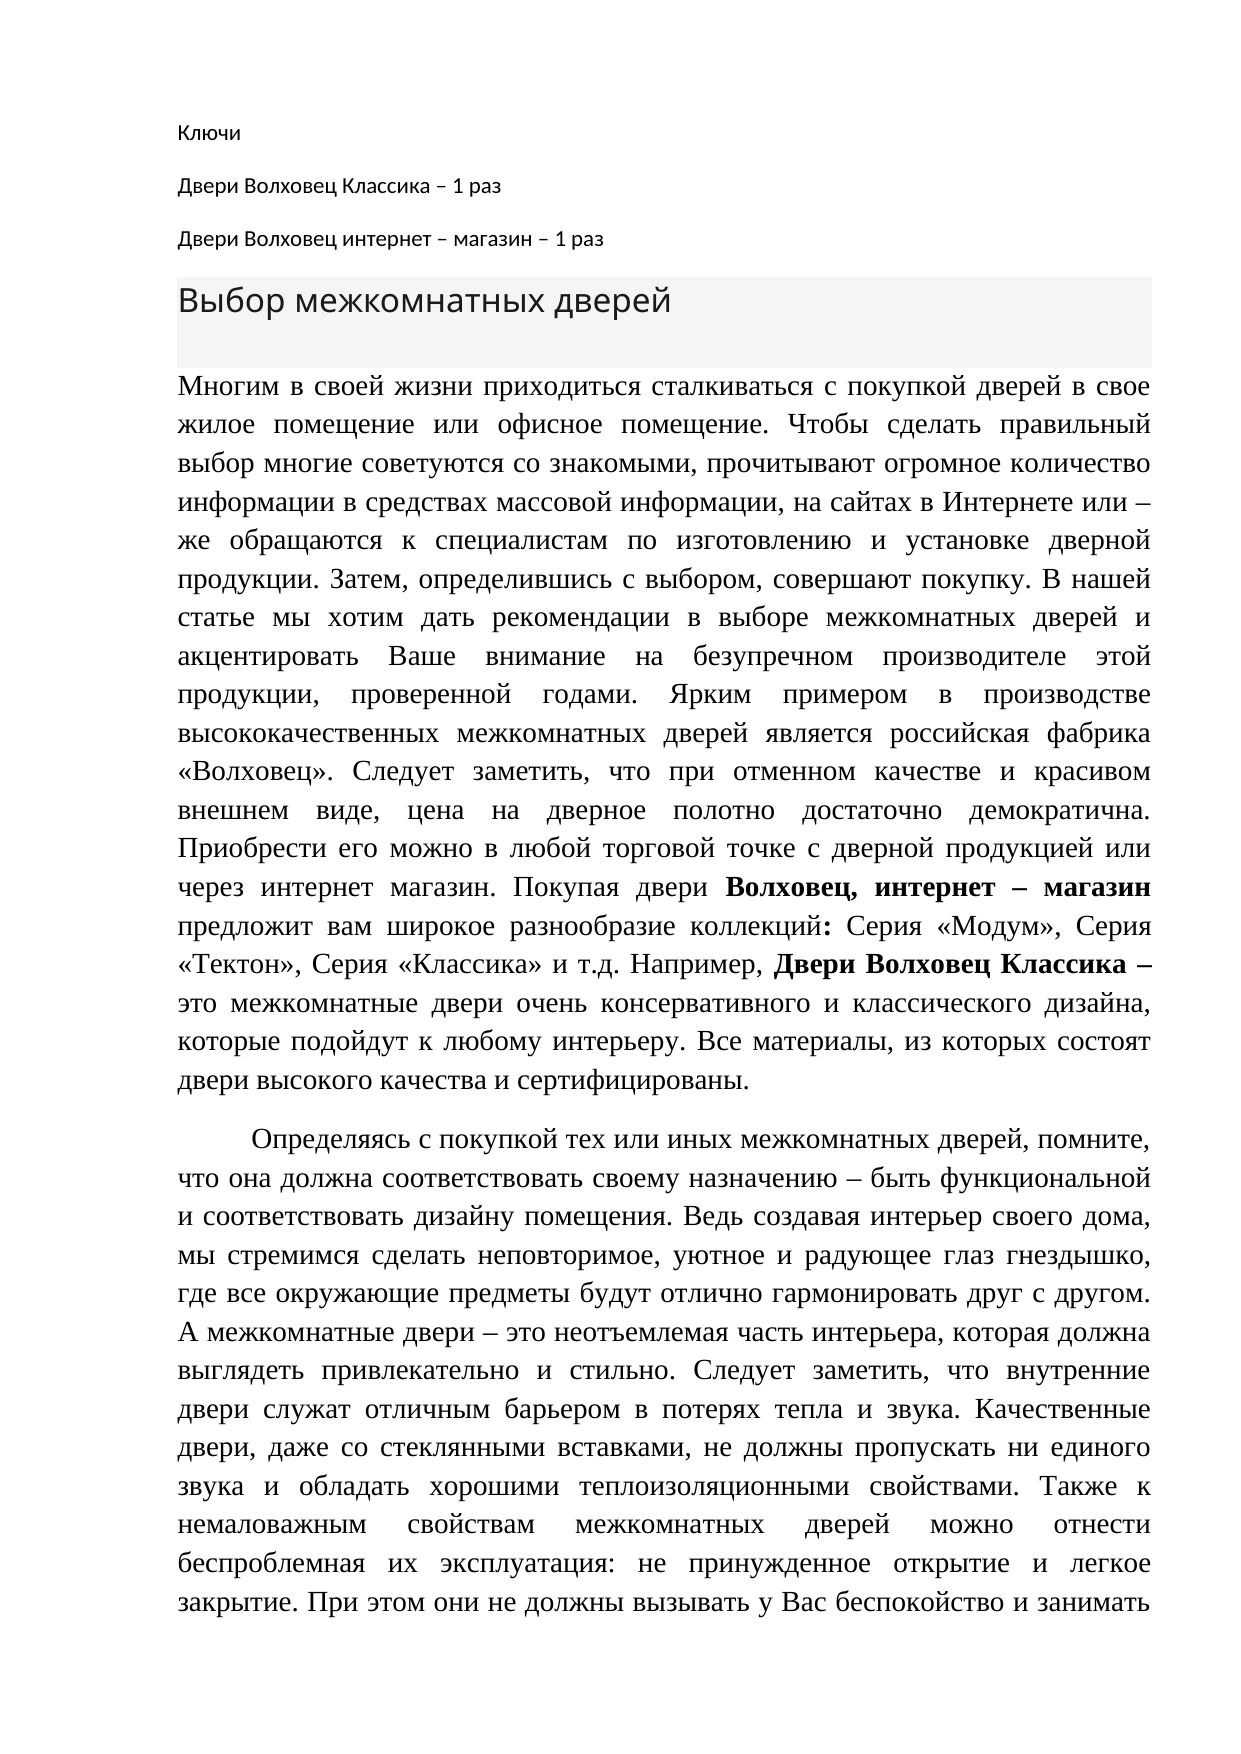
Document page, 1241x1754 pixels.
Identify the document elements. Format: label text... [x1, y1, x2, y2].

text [177, 1121, 1152, 1617]
text Двери Волховец интернет – магазин – 1 раз [177, 224, 1152, 252]
text Выбор межкомнатных дверей [177, 277, 1152, 323]
text Двери Волховец Классика – 1 раз [177, 171, 1152, 199]
text Многим в своей жизни приходиться сталкиваться с покупкой дверей в свое жилое помещение или офисное помещение. Чтобы сделать правильный выбор многие советуются со знакомыми, прочитывают огромное количество информации в средствах массовой информации, на сайтах в Интернете или – же обращаются к специалистам по изготовлению и установке дверной продукции. Затем, определившись с выбором, совершают покупку. В нашей статье мы хотим дать рекомендации в выборе межкомнатных дверей и акцентировать Ваше внимание на безупречном производителе этой продукции, проверенной годами. Ярким примером в производстве высококачественных межкомнатных дверей является российская фабрика «Волховец». Следует заметить, что при отменном качестве и красивом внешнем виде, цена на дверное полотно достаточно демократична. Приобрести его можно в любой торговой точке с дверной продукцией или через интернет магазин. Покупая двери Волховец, интернет – магазин предложит вам широкое разнообразие коллекций: Серия «Модум», Серия «Тектон», Серия «Классика» и т.д. Например, Двери Волховец Классика – это межкомнатные двери очень консервативного и классического дизайна, которые подойдут к любому интерьеру. Все материалы, из которых состоят двери высокого качества и сертифицированы. [177, 368, 1152, 1095]
text Ключи [177, 118, 1152, 146]
